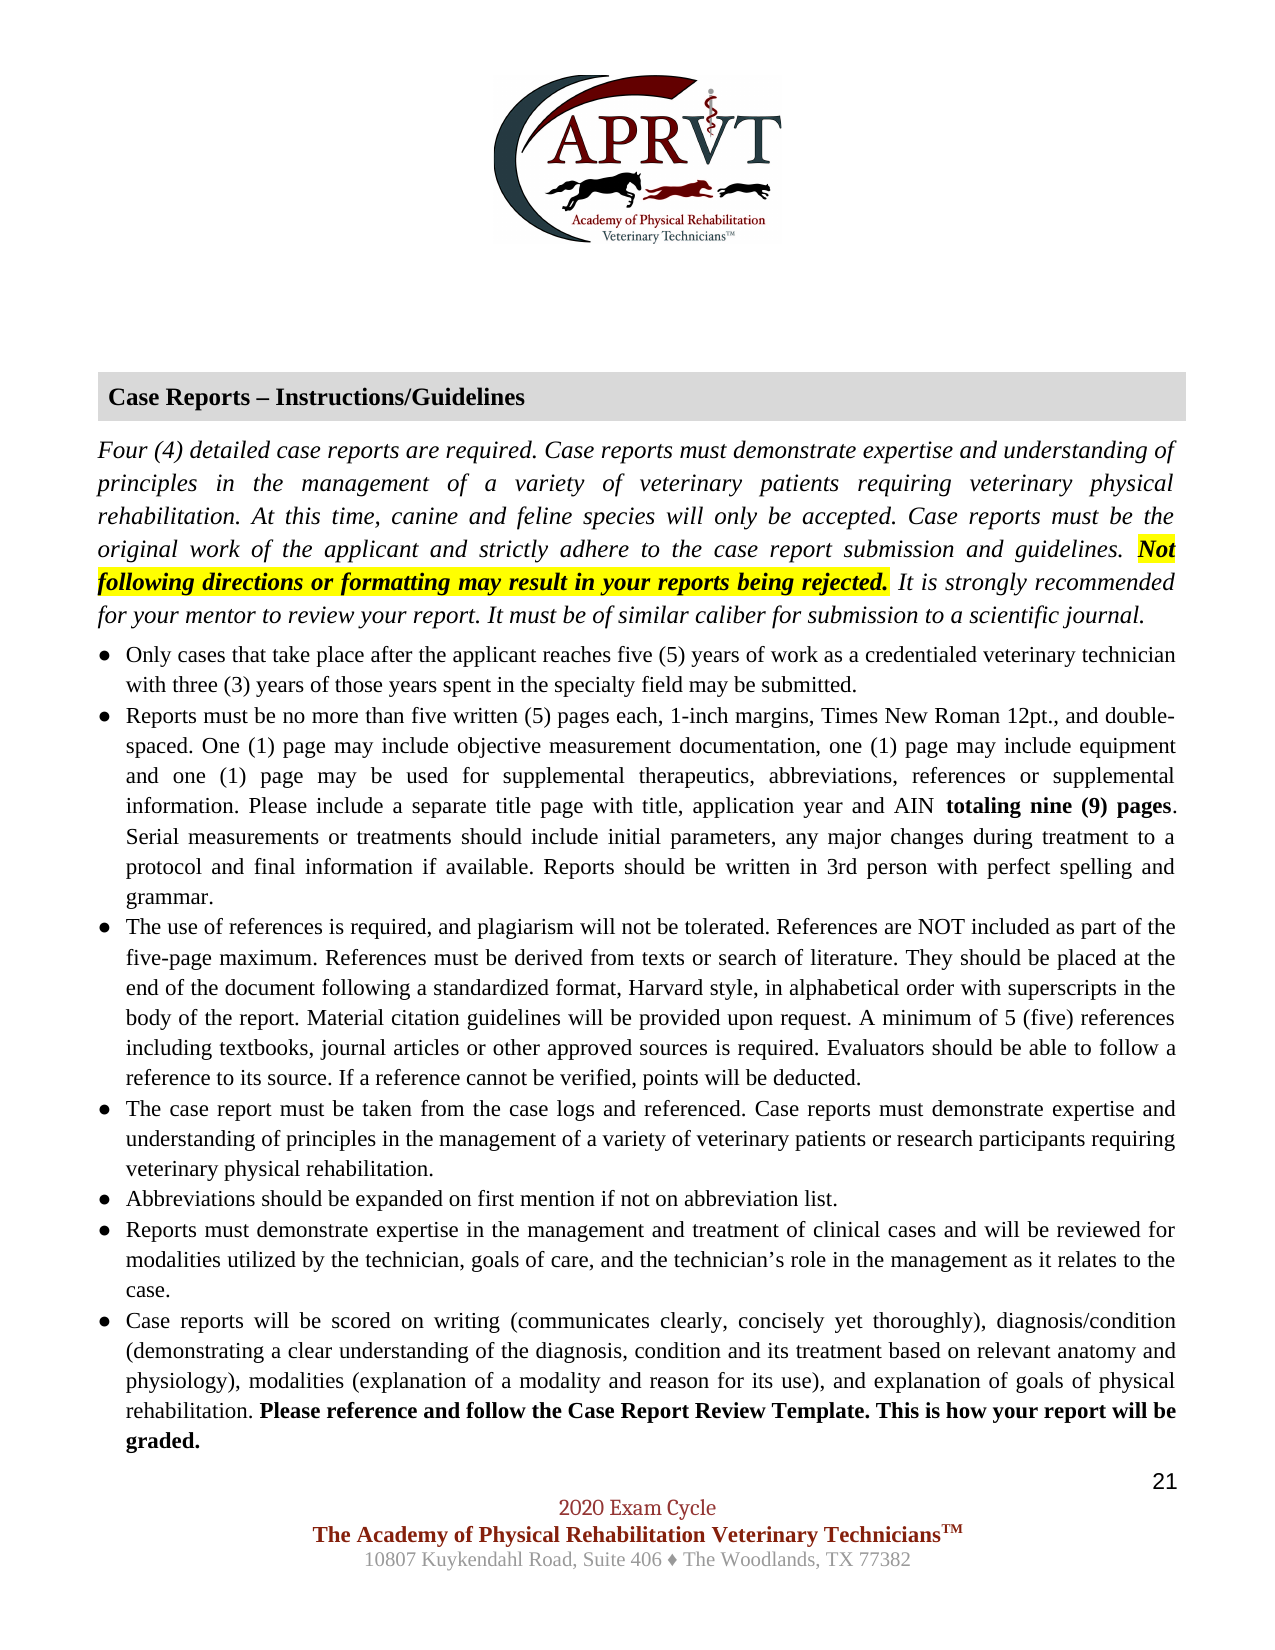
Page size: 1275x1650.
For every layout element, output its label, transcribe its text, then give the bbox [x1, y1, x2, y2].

list Reports must be no more than five written (5) pages each, 1-inch margins, Times New Roman 12pt., and double-spaced. One (1) page may include objective measurement documentation, one (1) page may include equipment and one (1) page may be used for supplemental therapeutics, abbreviations, references or supplemental information. Please include a separate title page with title, application year and AIN totaling nine (9) pages. Serial measurements or treatments should include initial parameters, any major changes during treatment to a protocol and final information if available. Reports should be written in 3rd person with perfect spelling and grammar. [97, 702, 1177, 909]
table_header Case Reports – Instructions/Guidelines [98, 372, 1186, 421]
picture [493, 75, 782, 244]
list The use of references is required, and plagiarism will not be tolerated. References are NOT included as part of the five-page maximum. References must be derived from texts or search of literature. They should be placed at the end of the document following a standardized format, Harvard style, in alphabetical order with superscripts in the body of the report. Material citation guidelines will be provided upon request. A minimum of 5 (five) references including textbooks, journal articles or other approved sources is required. Evaluators should be able to follow a reference to its source. If a reference cannot be verified, points will be deducted. [97, 913, 1177, 1091]
list Abbreviations should be expanded on first mention if not on abbreviation list. [97, 1185, 1177, 1212]
text Four (4) detailed case reports are required. Case reports must demonstrate expertise and understanding of principles in the management of a variety of veterinary patients requiring veterinary physical rehabilitation. At this time, canine and feline species will only be accepted. Case reports must be the original work of the applicant and strictly adhere to the case report submission and guidelines. Not following directions or formatting may result in your reports being rejected. It is strongly recommended for your mentor to review your report. It must be of similar caliber for submission to a scientific journal. [97, 435, 1177, 629]
list Reports must demonstrate expertise in the management and treatment of clinical cases and will be reviewed for modalities utilized by the technician, goals of care, and the technician’s role in the management as it relates to the case. [97, 1216, 1177, 1303]
list Case reports will be scored on writing (communicates clearly, concisely yet thoroughly), diagnosis/condition (demonstrating a clear understanding of the diagnosis, condition and its treatment based on relevant anatomy and physiology), modalities (explanation of a modality and reason for its use), and explanation of goals of physical rehabilitation. Please reference and follow the Case Report Review Template. This is how your report will be graded. [97, 1307, 1177, 1454]
list Only cases that take place after the applicant reaches five (5) years of work as a credentialed veterinary technician with three (3) years of those years spent in the specialty field may be submitted. [97, 641, 1177, 698]
list The case report must be taken from the case logs and referenced. Case reports must demonstrate expertise and understanding of principles in the management of a variety of veterinary patients or research participants requiring veterinary physical rehabilitation. [97, 1095, 1177, 1182]
